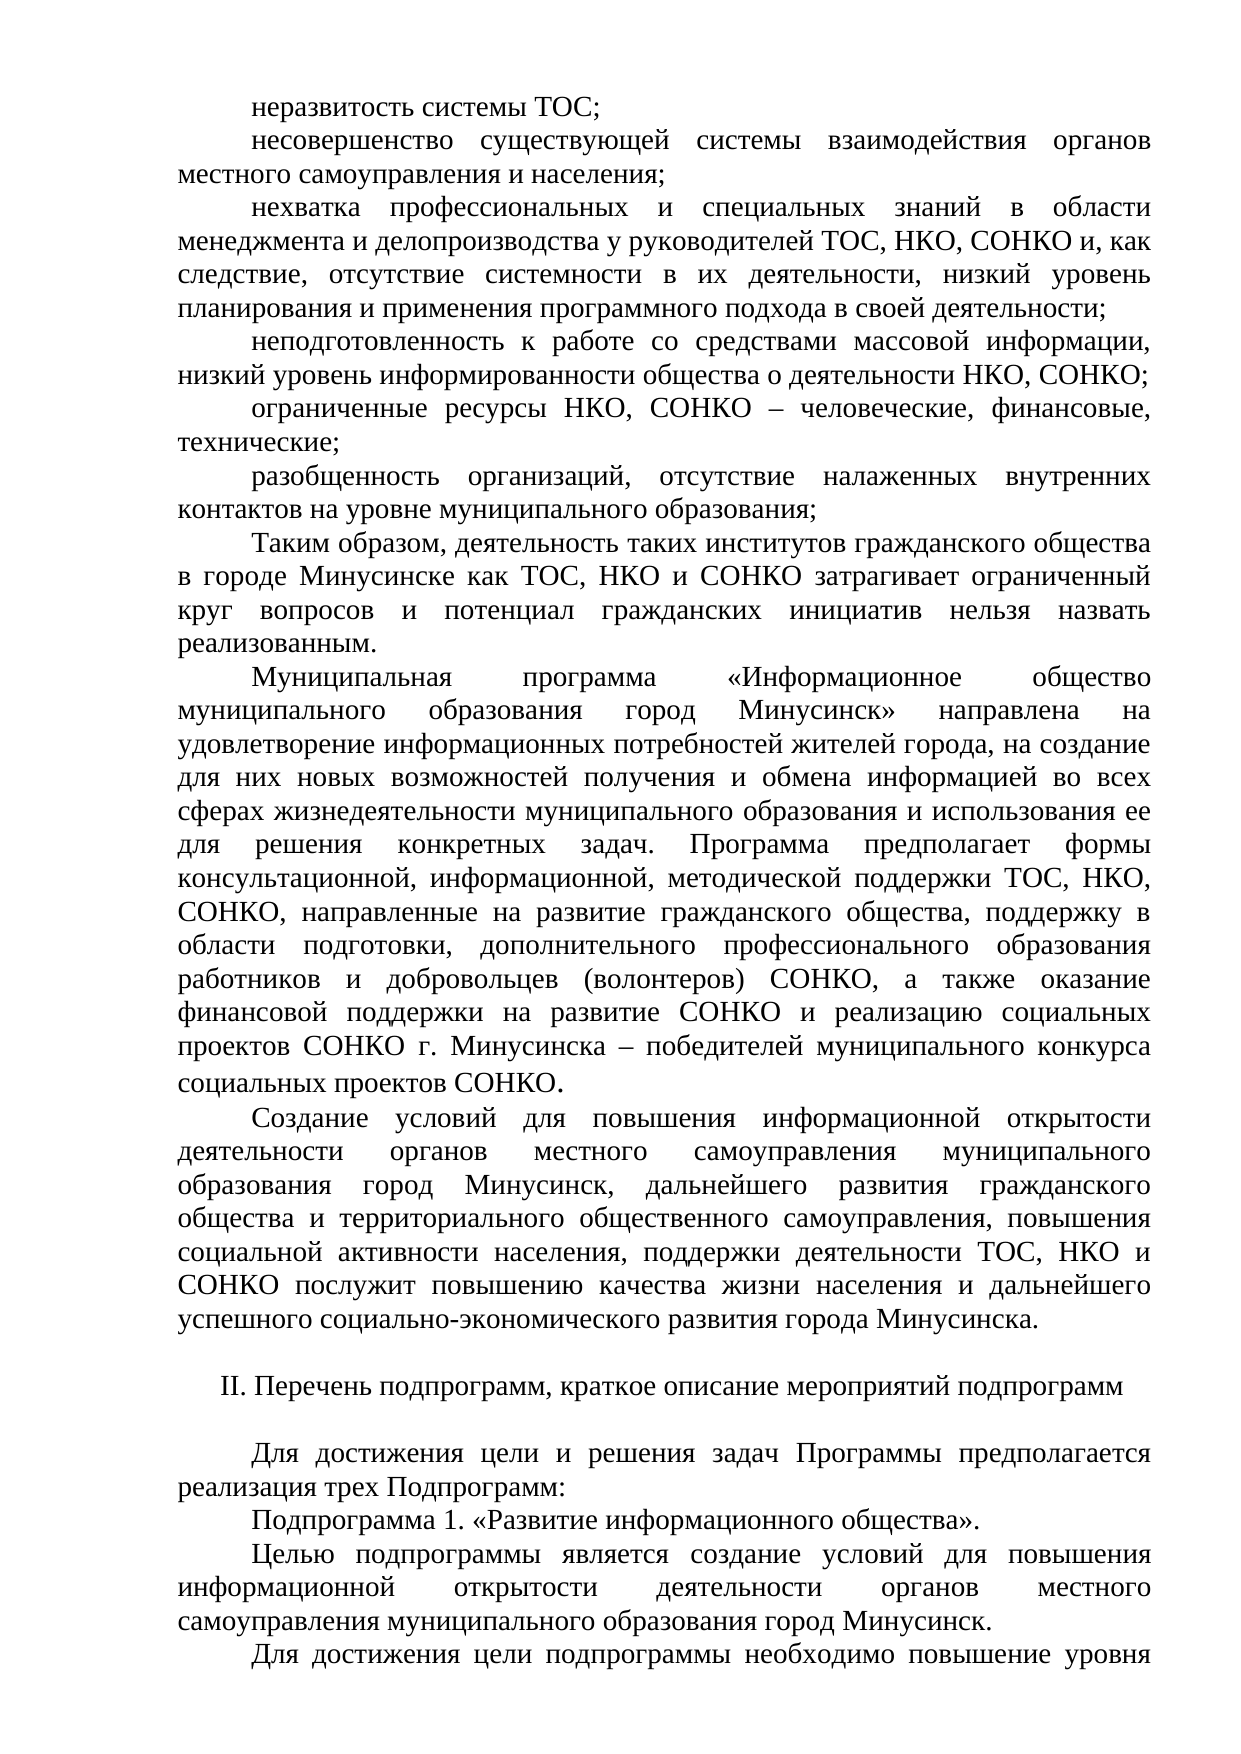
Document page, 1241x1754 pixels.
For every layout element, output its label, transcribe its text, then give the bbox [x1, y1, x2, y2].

text разобщенность организаций, отсутствие налаженных внутренних контактов на уровне муниципального образования; [177, 458, 1152, 525]
text неподготовленность к работе со средствами массовой информации, низкий уровень информированности общества о деятельности НКО, СОНКО; [177, 323, 1152, 391]
text Подпрограмма 1. «Развитие информационного общества». [177, 1502, 1152, 1536]
text несовершенство существующей системы взаимодействия органов местного самоуправления и населения; [177, 122, 1152, 189]
text Создание условий для повышения информационной открытости деятельности органов местного самоуправления муниципального образования город Минусинск, дальнейшего развития гражданского общества и территориального общественного самоуправления, повышения социальной активности населения, поддержки деятельности ТОС, НКО и СОНКО послужит повышению качества жизни населения и дальнейшего успешного социально-экономического развития города Минусинска. [177, 1100, 1152, 1334]
text ограниченные ресурсы НКО, СОНКО – человеческие, финансовые, технические; [177, 391, 1152, 458]
text Целью подпрограммы является создание условий для повышения информационной открытости деятельности органов местного самоуправления муниципального образования город Минусинск. [177, 1536, 1152, 1636]
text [177, 1636, 1152, 1670]
text Для достижения цели и решения задач Программы предполагается реализация трех Подпрограмм: [177, 1435, 1152, 1502]
text Таким образом, деятельность таких институтов гражданского общества в городе Минусинске как ТОС, НКО и СОНКО затрагивает ограниченный круг вопросов и потенциал гражданских инициатив нельзя назвать реализованным. [177, 525, 1152, 659]
text Муниципальная программа «Информационное общество муниципального образования город Минусинск» направлена на удовлетворение информационных потребностей жителей города, на создание для них новых возможностей получения и обмена информацией во всех сферах жизнедеятельности муниципального образования и использования ее для решения конкретных задач. Программа предполагает формы консультационной, информационной, методической поддержки ТОС, НКО, СОНКО, направленные на развитие гражданского общества, поддержку в области подготовки, дополнительного профессионального образования работников и добровольцев (волонтеров) СОНКО, а также оказание финансовой поддержки на развитие СОНКО и реализацию социальных проектов СОНКО г. Минусинска – победителей муниципального конкурса социальных проектов СОНКО. [177, 659, 1152, 1100]
text нехватка профессиональных и специальных знаний в области менеджмента и делопроизводства у руководителей ТОС, НКО, СОНКО и, как следствие, отсутствие системности в их деятельности, низкий уровень планирования и применения программного подхода в своей деятельности; [177, 189, 1152, 323]
text II. Перечень подпрограмм, краткое описание мероприятий подпрограмм [192, 1368, 1152, 1402]
text неразвитость системы ТОС; [177, 89, 1152, 122]
